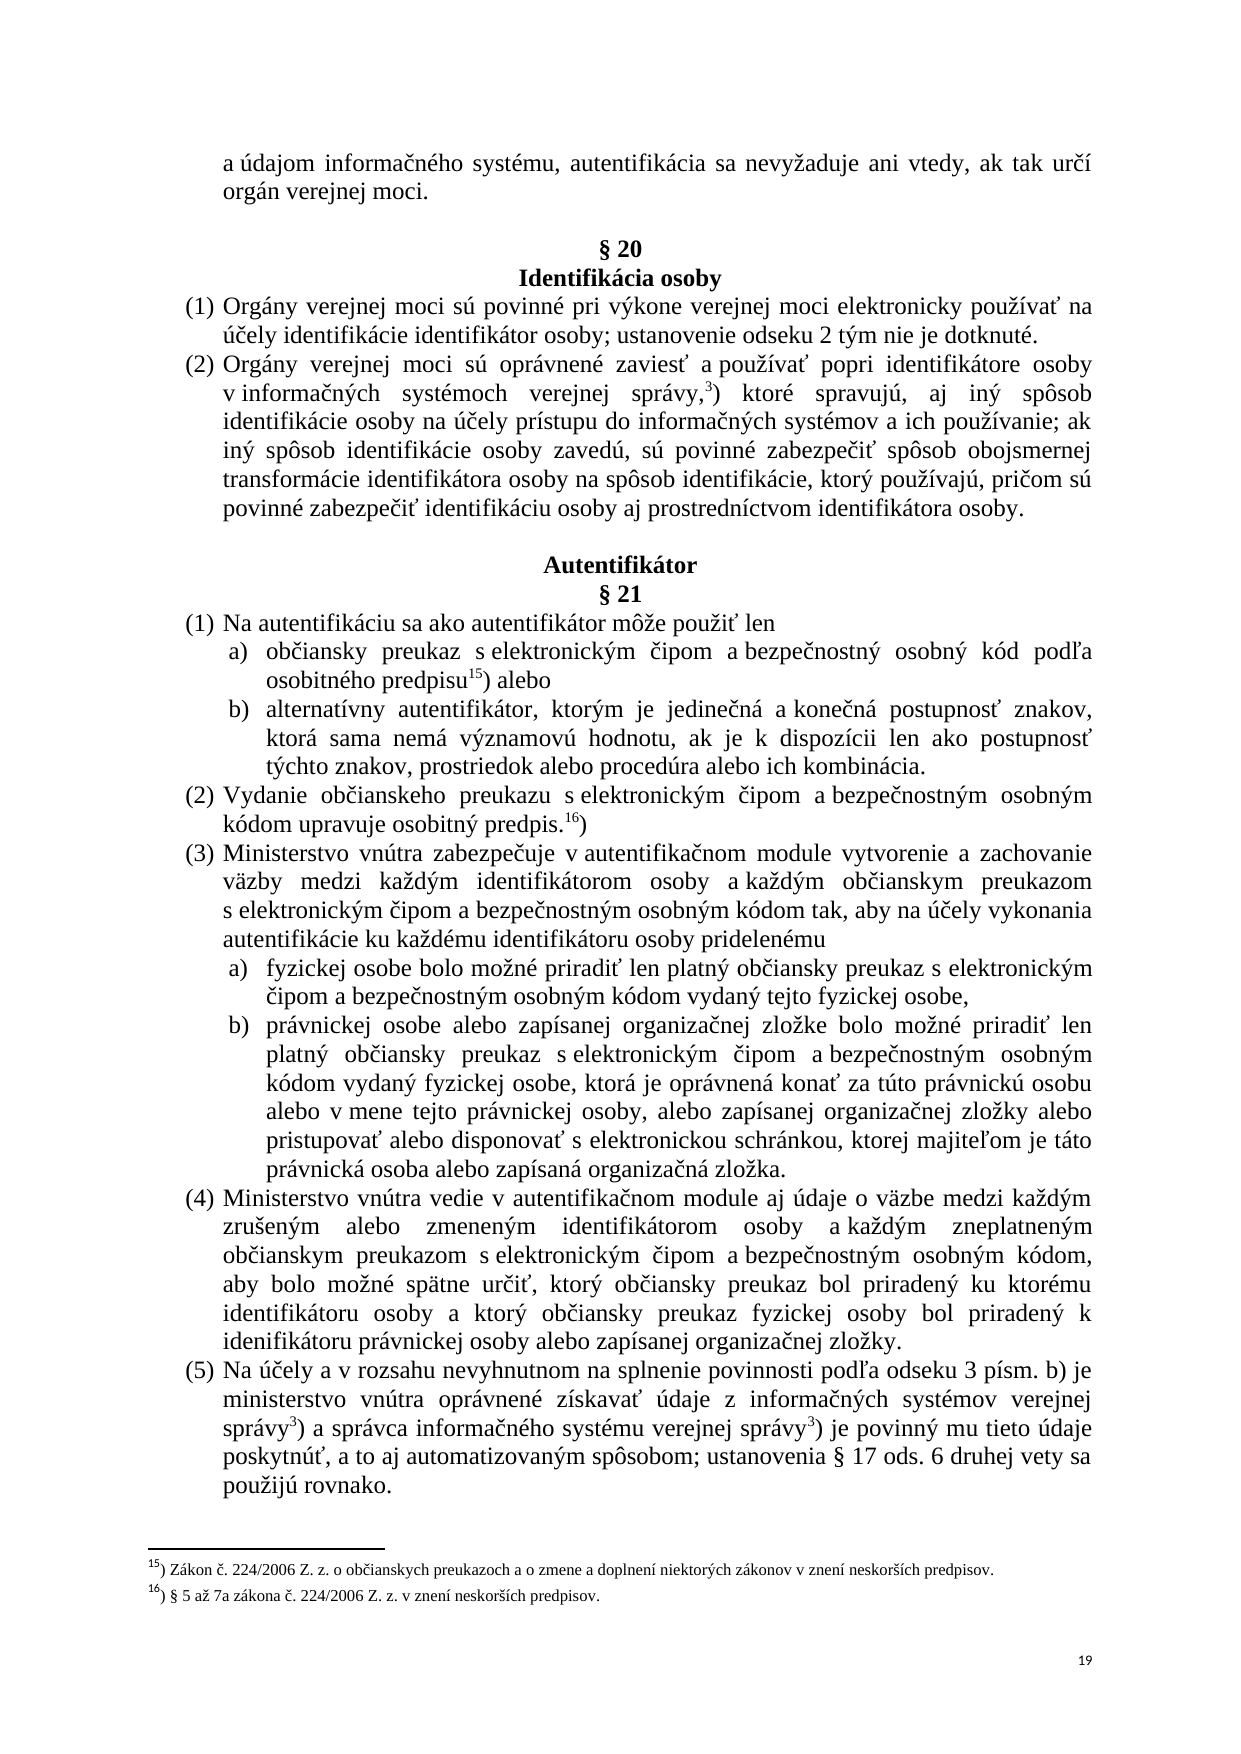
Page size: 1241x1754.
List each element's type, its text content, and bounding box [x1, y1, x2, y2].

text § 21 [148, 579, 1093, 608]
list Na autentifikáciu sa ako autentifikátor môže použiť len [185, 608, 1093, 636]
list Na účely a v rozsahu nevyhnutnom na splnenie povinnosti podľa odseku 3 písm. b) je ministerstvo vnútra oprávnené získavať údaje z informačných systémov verejnej správy3) a správca informačného systému verejnej správy3) je povinný mu tieto údaje poskytnúť, a to aj automatizovaným spôsobom; ustanovenia § 17 ods. 6 druhej vety sa použijú rovnako. [185, 1355, 1093, 1499]
text Identifikácia osoby [148, 263, 1093, 291]
list Ministerstvo vnútra zabezpečuje v autentifikačnom module vytvorenie a zachovanie väzby medzi každým identifikátorom osoby a každým občianskym preukazom s elektronickým čipom a bezpečnostným osobným kódom tak, aby na účely vykonania autentifikácie ku každému identifikátoru osoby pridelenému [185, 838, 1093, 953]
list Orgány verejnej moci sú povinné pri výkone verejnej moci elektronicky používať na účely identifikácie identifikátor osoby; ustanovenie odseku 2 tým nie je dotknuté. [185, 291, 1093, 349]
text § 20 [148, 234, 1093, 263]
list Vydanie občianskeho preukazu s elektronickým čipom a bezpečnostným osobným kódom upravuje osobitný predpis.) [185, 780, 1093, 838]
list Ministerstvo vnútra vedie v autentifikačnom module aj údaje o väzbe medzi každým zrušeným alebo zmeneným identifikátorom osoby a každým zneplatneným občianskym preukazom s elektronickým čipom a bezpečnostným osobným kódom, aby bolo možné spätne určiť, ktorý občiansky preukaz bol priradený ku ktorému identifikátoru osoby a ktorý občiansky preukaz fyzickej osoby bol priradený k idenifikátoru právnickej osoby alebo zapísanej organizačnej zložky. [185, 1183, 1093, 1355]
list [185, 148, 1093, 205]
list právnickej osobe alebo zapísanej organizačnej zložke bolo možné priradiť len platný občiansky preukaz s elektronickým čipom a bezpečnostným osobným kódom vydaný fyzickej osobe, ktorá je oprávnená konať za túto právnickú osobu alebo v mene tejto právnickej osoby, alebo zapísanej organizačnej zložky alebo pristupovať alebo disponovať s elektronickou schránkou, ktorej majiteľom je táto právnická osoba alebo zapísaná organizačná zložka. [228, 1010, 1093, 1183]
list Autentifikátor [148, 550, 1093, 579]
list alternatívny autentifikátor, ktorým je jedinečná a konečná postupnosť znakov, ktorá sama nemá významovú hodnotu, ak je k dispozícii len ako postupnosť týchto znakov, prostriedok alebo procedúra alebo ich kombinácia. [228, 694, 1093, 780]
list Orgány verejnej moci sú oprávnené zaviesť a používať popri identifikátore osoby v informačných systémoch verejnej správy,3) ktoré spravujú, aj iný spôsob identifikácie osoby na účely prístupu do informačných systémov a ich používanie; ak iný spôsob identifikácie osoby zavedú, sú povinné zabezpečiť spôsob obojsmernej transformácie identifikátora osoby na spôsob identifikácie, ktorý používajú, pričom sú povinné zabezpečiť identifikáciu osoby aj prostredníctvom identifikátora osoby. [185, 349, 1093, 521]
list občiansky preukaz s elektronickým čipom a bezpečnostný osobný kód podľa osobitného predpisu) alebo [228, 636, 1093, 694]
list fyzickej osobe bolo možné priradiť len platný občiansky preukaz s elektronickým čipom a bezpečnostným osobným kódom vydaný tejto fyzickej osobe, [228, 953, 1093, 1010]
